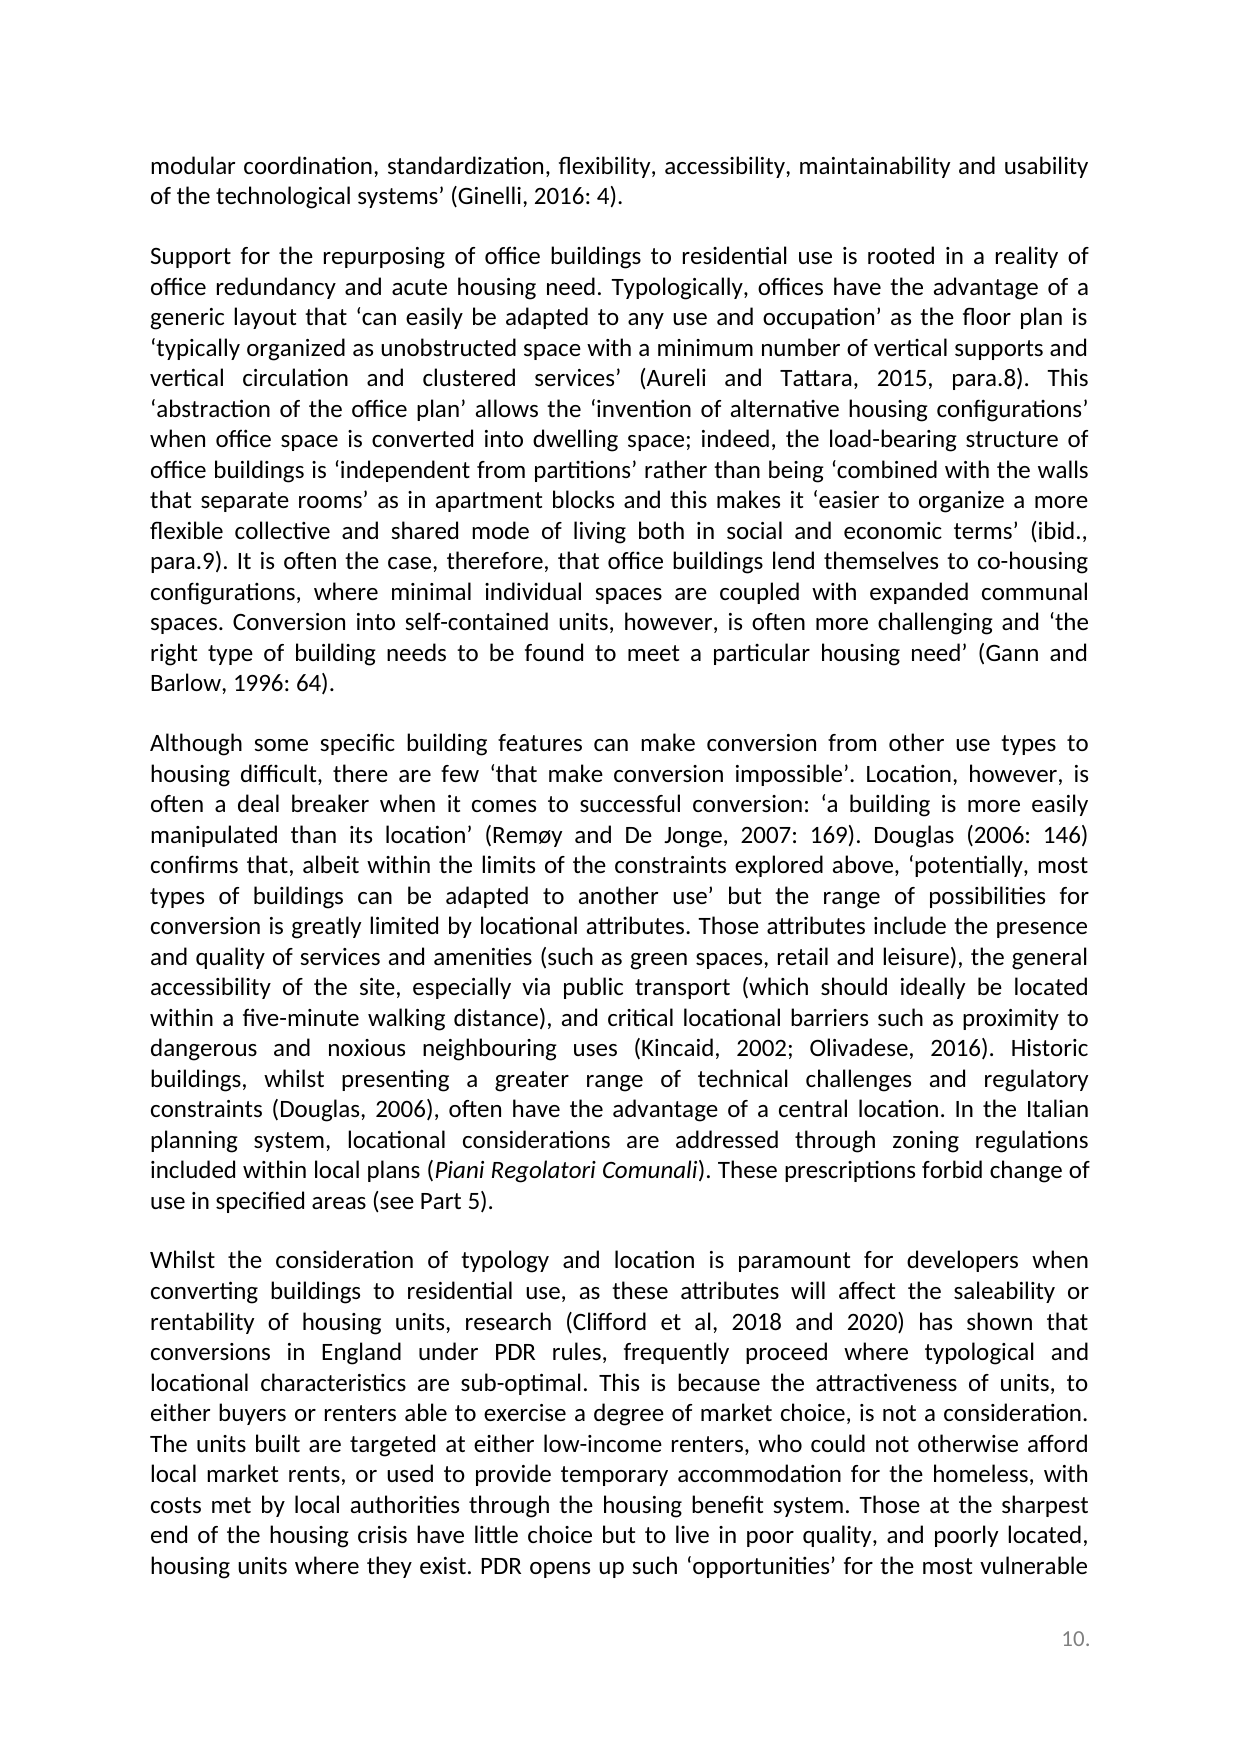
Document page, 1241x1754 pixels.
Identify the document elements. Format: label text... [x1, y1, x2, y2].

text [150, 150, 1090, 211]
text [150, 1245, 1090, 1580]
text Support for the repurposing of office buildings to residential use is rooted in a reality of office redundancy and acute housing need. Typologically, offices have the advantage of a generic layout that ‘can easily be adapted to any use and occupation’ as the floor plan is ‘typically organized as unobstructed space with a minimum number of vertical supports and vertical circulation and clustered services’ (Aureli and Tattara, 2015, para.8). This ‘abstraction of the office plan’ allows the ‘invention of alternative housing configurations’ when office space is converted into dwelling space; indeed, the load-bearing structure of office buildings is ‘independent from partitions’ rather than being ‘combined with the walls that separate rooms’ as in apartment blocks and this makes it ‘easier to organize a more flexible collective and shared mode of living both in social and economic terms’ (ibid., para.9). It is often the case, therefore, that office buildings lend themselves to co-housing configurations, where minimal individual spaces are coupled with expanded communal spaces. Conversion into self-contained units, however, is often more challenging and ‘the right type of building needs to be found to meet a particular housing need’ (Gann and Barlow, 1996: 64). [150, 240, 1090, 698]
text Although some specific building features can make conversion from other use types to housing difficult, there are few ‘that make conversion impossible’. Location, however, is often a deal breaker when it comes to successful conversion: ‘a building is more easily manipulated than its location’ (Remøy and De Jonge, 2007: 169). Douglas (2006: 146) confirms that, albeit within the limits of the constraints explored above, ‘potentially, most types of buildings can be adapted to another use’ but the range of possibilities for conversion is greatly limited by locational attributes. Those attributes include the presence and quality of services and amenities (such as green spaces, retail and leisure), the general accessibility of the site, especially via public transport (which should ideally be located within a five-minute walking distance), and critical locational barriers such as proximity to dangerous and noxious neighbouring uses (Kincaid, 2002; Olivadese, 2016). Historic buildings, whilst presenting a greater range of technical challenges and regulatory constraints (Douglas, 2006), often have the advantage of a central location. In the Italian planning system, locational considerations are addressed through zoning regulations included within local plans (Piani Regolatori Comunali). These prescriptions forbid change of use in specified areas (see Part 5). [150, 727, 1090, 1216]
